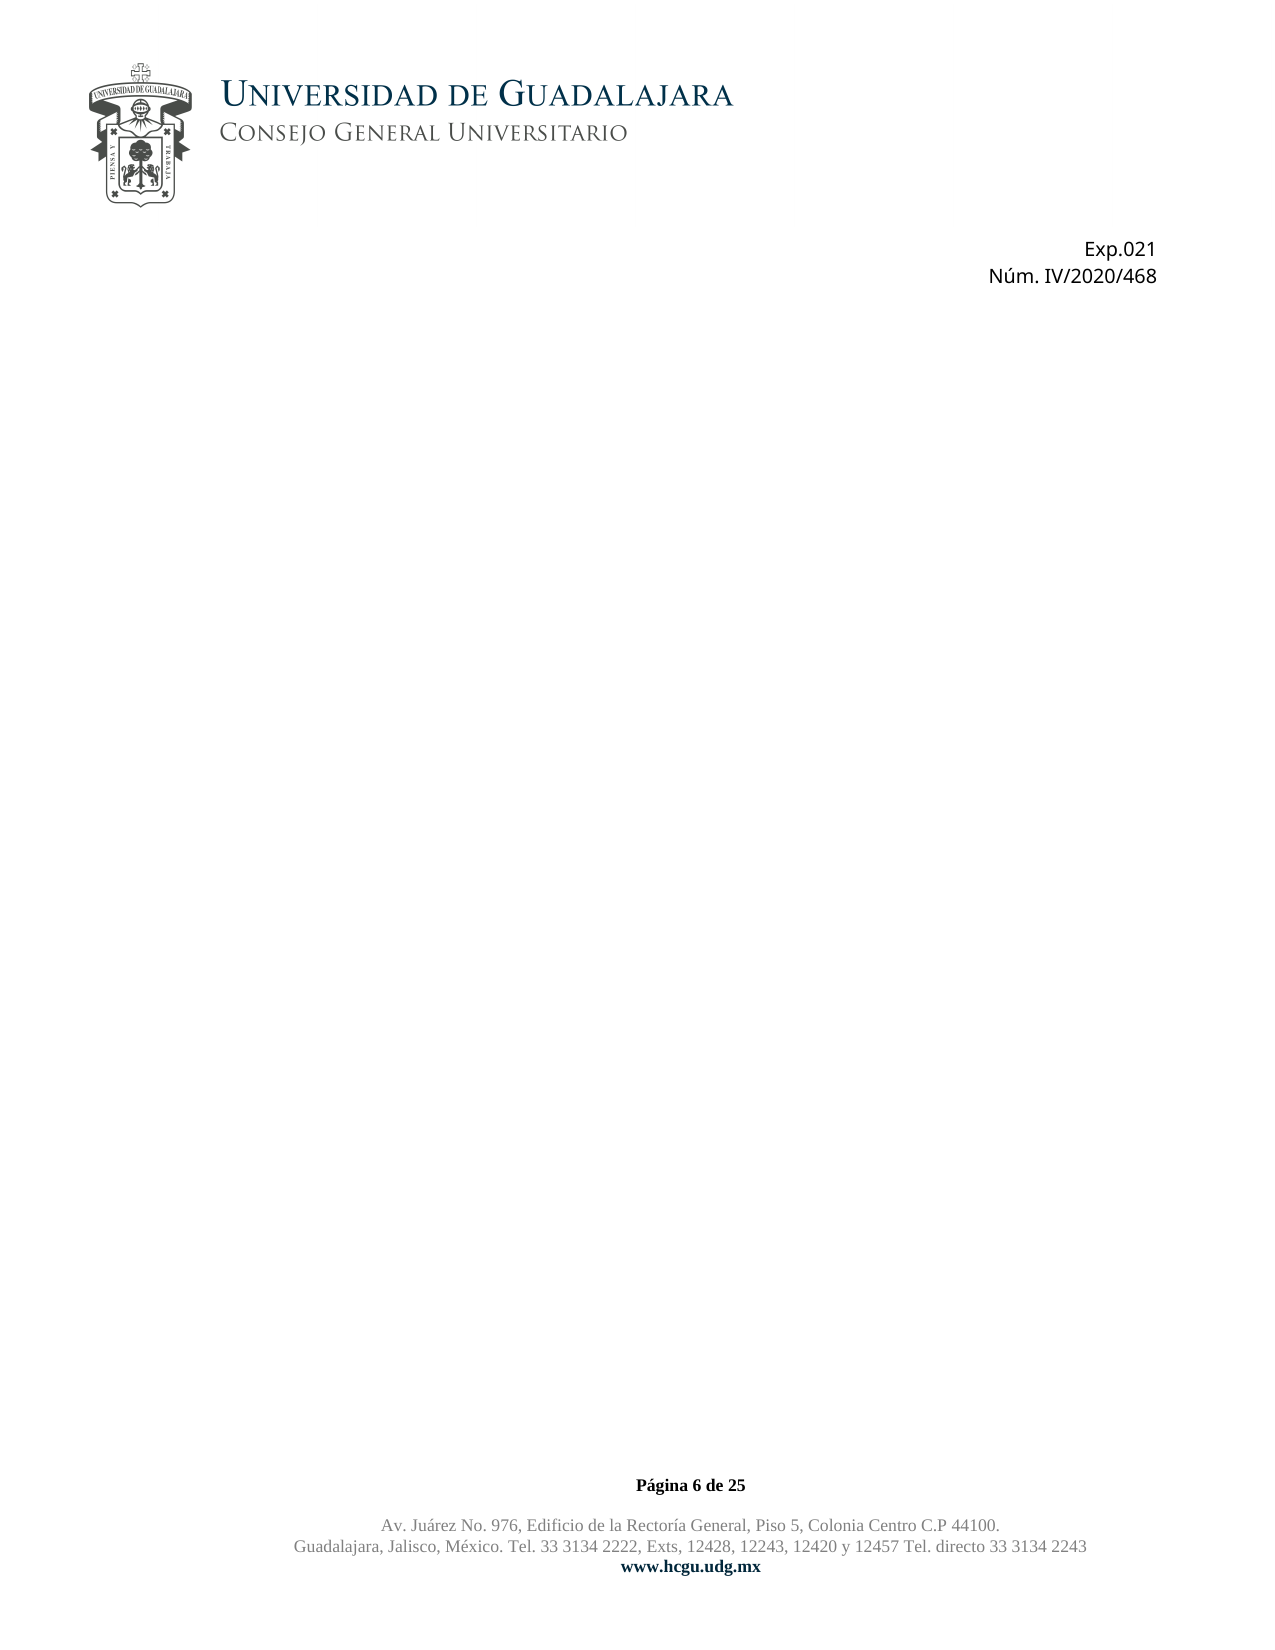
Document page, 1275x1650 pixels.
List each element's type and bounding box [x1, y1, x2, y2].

picture [0, 4, 1272, 227]
